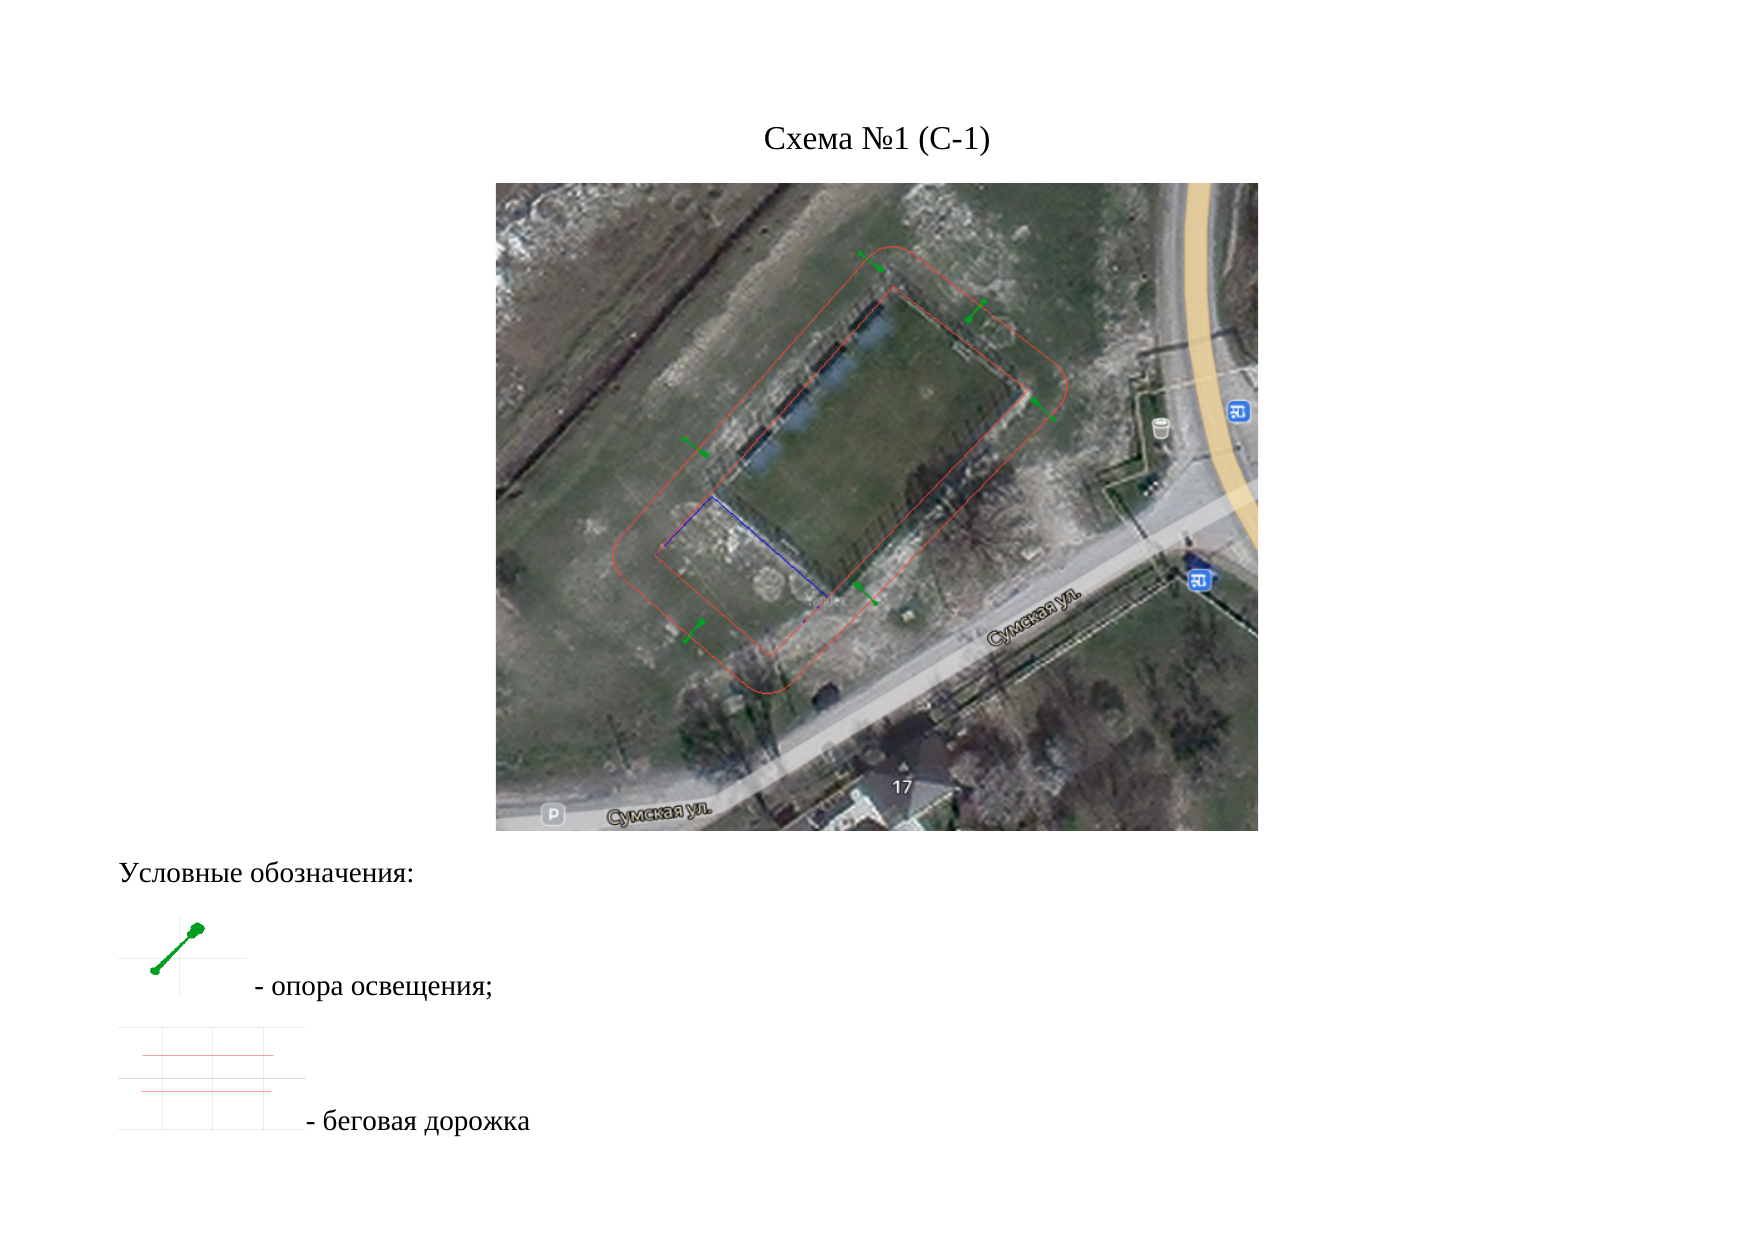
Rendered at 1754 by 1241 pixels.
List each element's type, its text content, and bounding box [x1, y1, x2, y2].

text Схема №1 (С-1) [118, 118, 1636, 156]
picture [118, 1027, 306, 1131]
text - опора освещения; [118, 915, 1636, 1001]
picture [495, 183, 1259, 831]
text - беговая дорожка [118, 1027, 1636, 1136]
picture [118, 915, 247, 995]
text Условные обозначения: [118, 856, 1636, 889]
